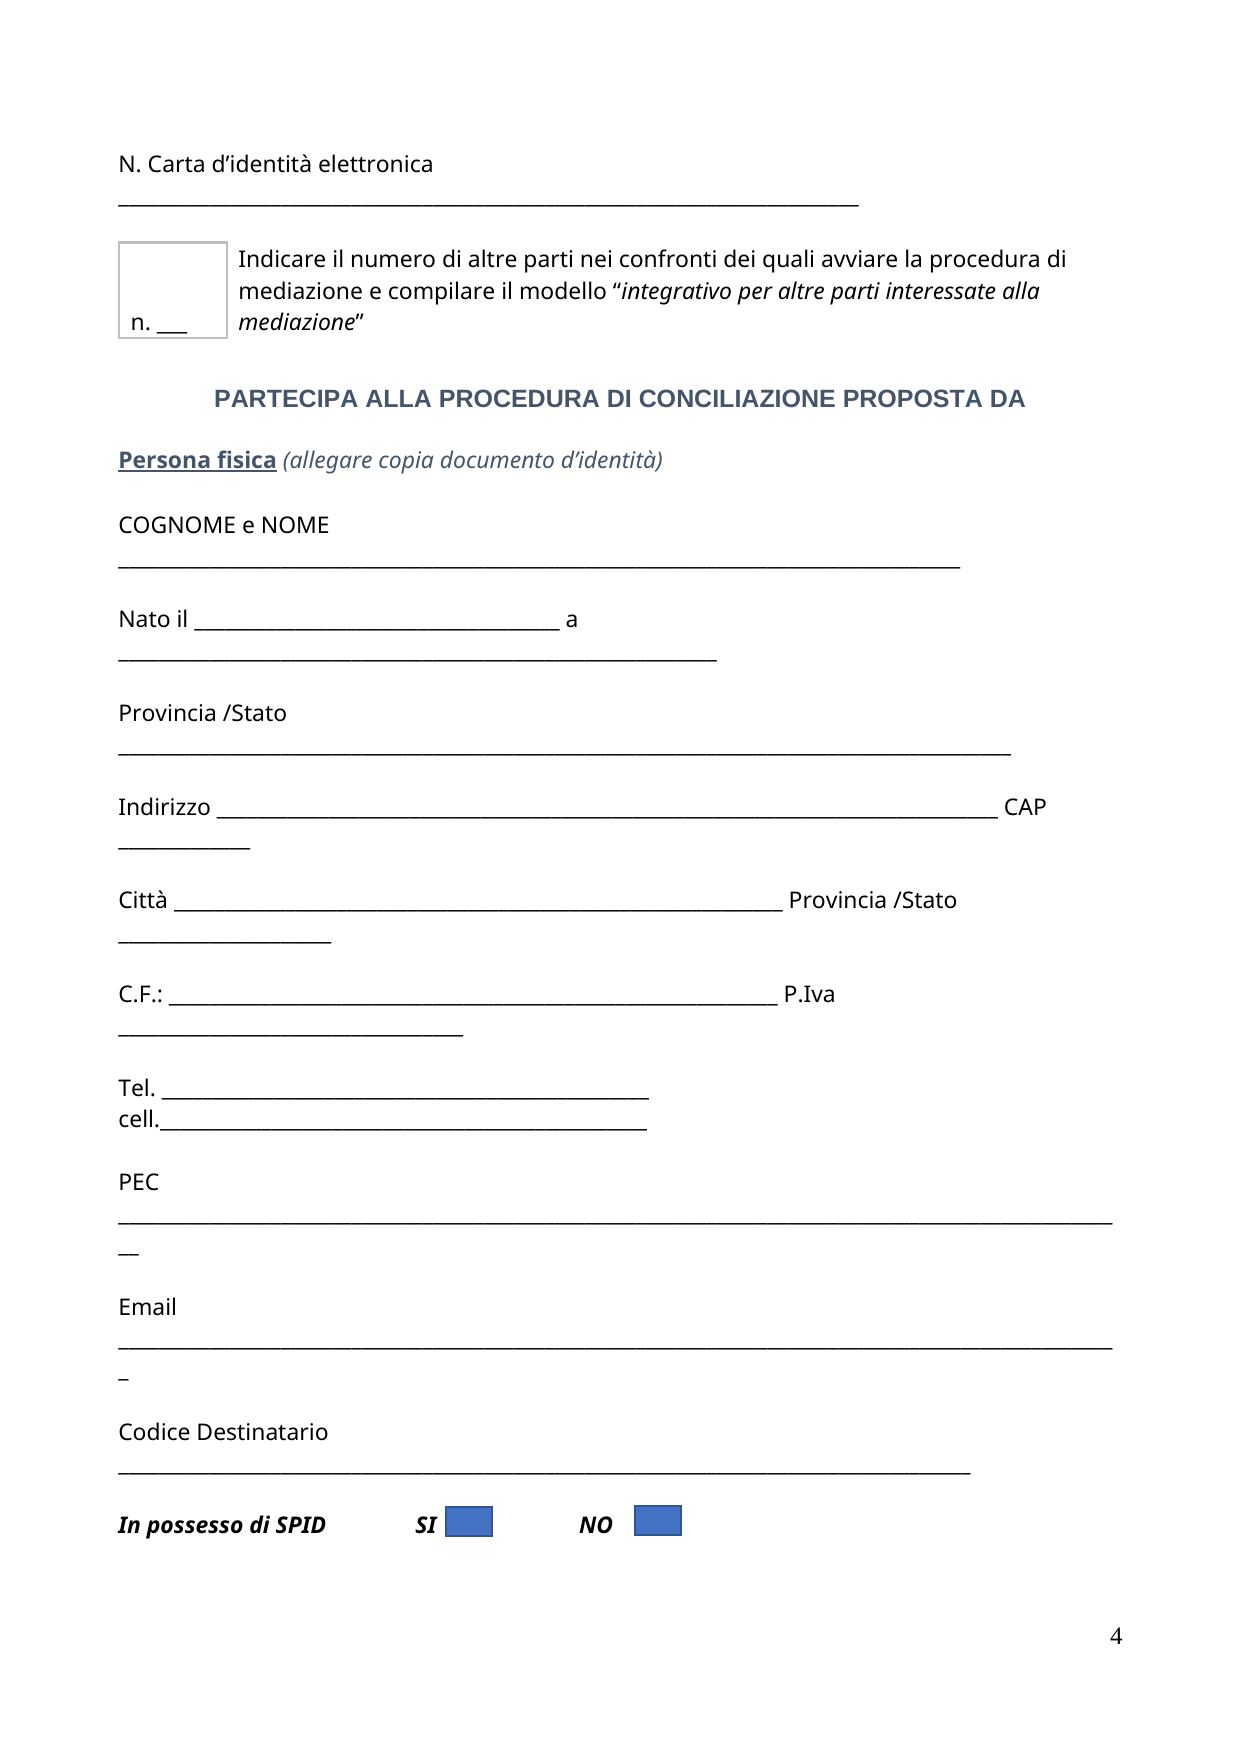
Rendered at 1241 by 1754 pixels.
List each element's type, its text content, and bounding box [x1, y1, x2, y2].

text Città ____________________________________________________________ Provincia /Stato _____________________ [118, 884, 1122, 947]
text N. Carta d’identità elettronica _________________________________________________________________________ [118, 148, 1122, 210]
text Indirizzo _____________________________________________________________________________ CAP _____________ [118, 791, 1122, 853]
text PEC ____________________________________________________________________________________________________ [118, 1166, 1122, 1259]
text Tel. ________________________________________________ cell.________________________________________________ [118, 1072, 1122, 1134]
text Codice Destinatario ____________________________________________________________________________________ [118, 1416, 1122, 1478]
text COGNOME e NOME ___________________________________________________________________________________ [118, 509, 1122, 572]
text C.F.: ____________________________________________________________ P.Iva __________________________________ [118, 978, 1122, 1041]
text Email ___________________________________________________________________________________________________ [118, 1291, 1122, 1384]
text Provincia /Stato ________________________________________________________________________________________ [118, 697, 1122, 759]
text Nato il ____________________________________ a ___________________________________________________________ [118, 603, 1122, 666]
text In possesso di SPID SI NO [118, 1509, 1122, 1541]
text Persona fisica (allegare copia documento d’identità) [118, 444, 1122, 475]
table_header n. ___ [120, 244, 226, 337]
table_header Indicare il numero di altre parti nei confronti dei quali avviare la procedura di mediazione e compilare il modello “integrativo per altre parti interessate alla mediazione” [228, 241, 1155, 337]
text PARTECIPA ALLA PROCEDURA DI CONCILIAZIONE PROPOSTA DA [118, 388, 1122, 413]
